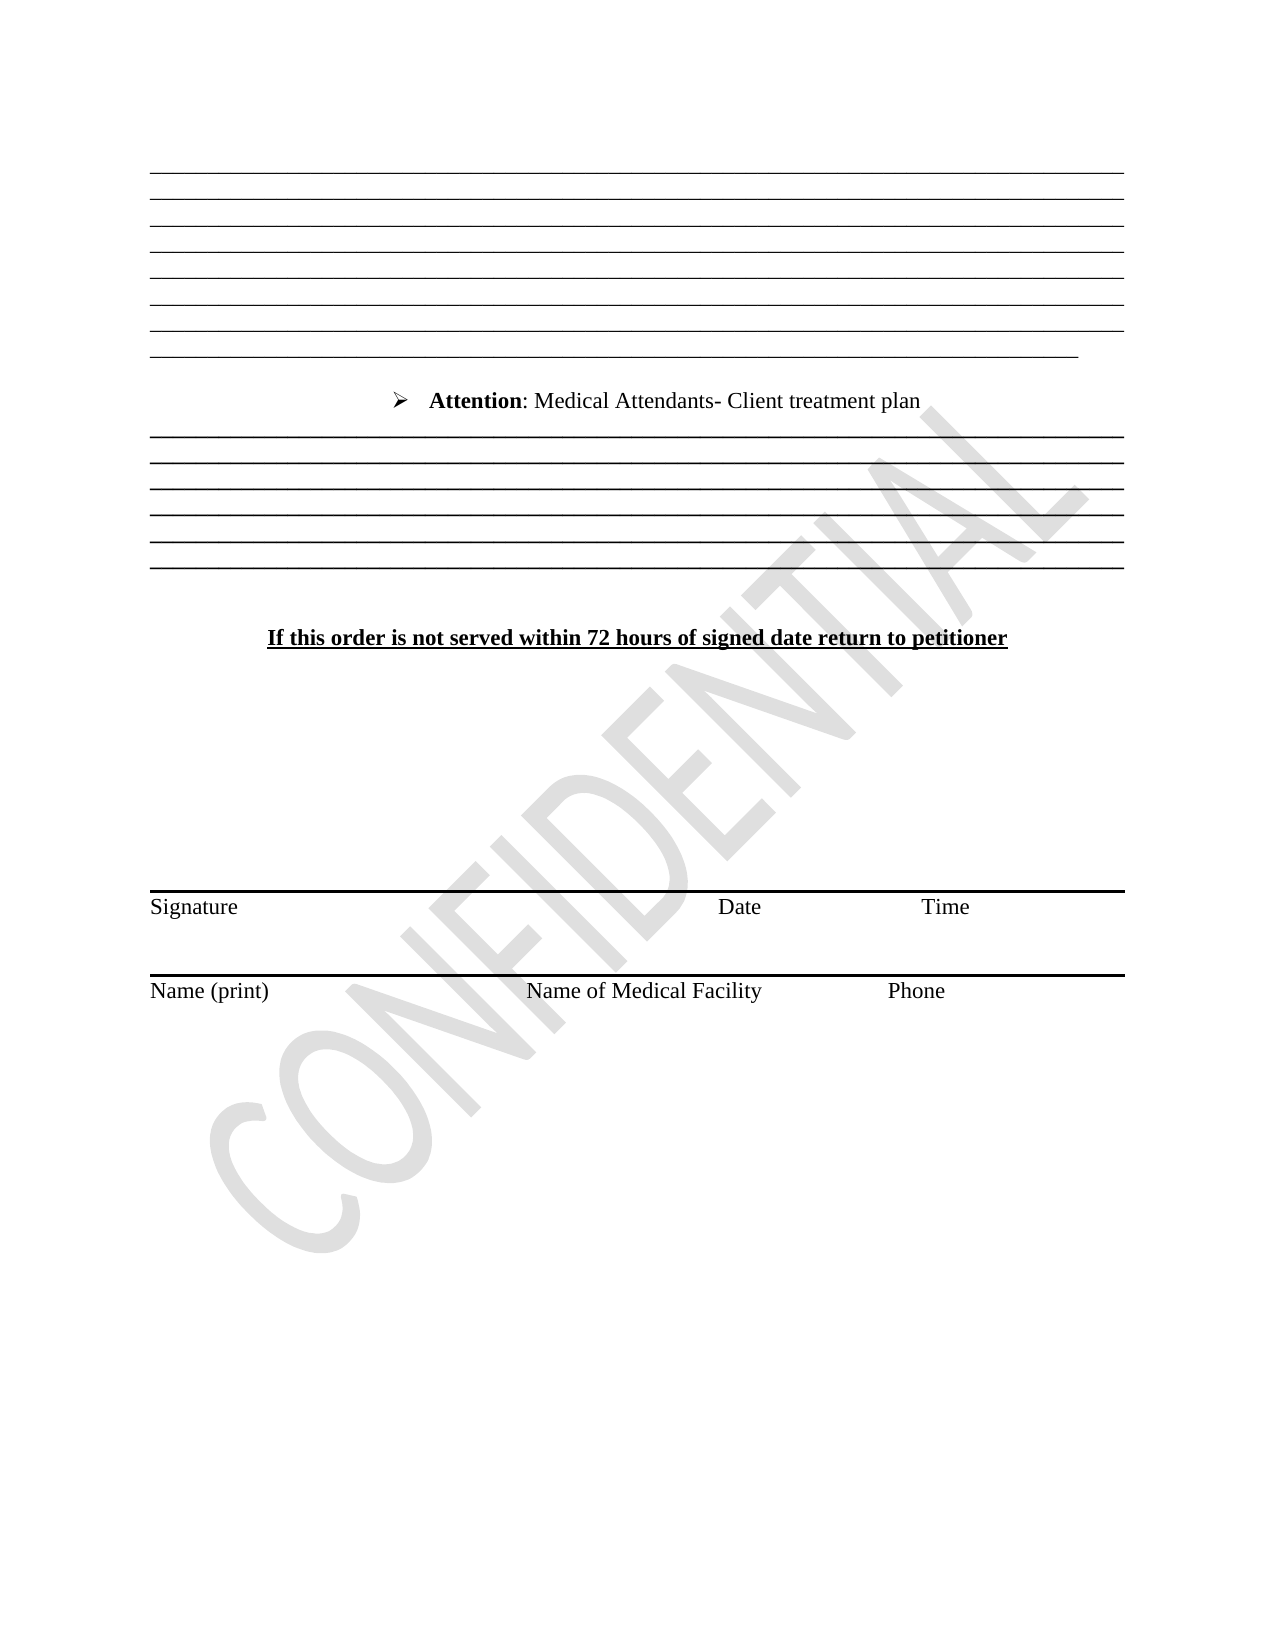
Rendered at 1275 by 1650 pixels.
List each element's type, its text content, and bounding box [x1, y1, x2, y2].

text Name (print) Name of Medical Facility Phone [150, 977, 1125, 1004]
list Attention: Medical Attendants- Client treatment plan [187, 387, 1125, 413]
text ______________________________________________________________________________________________________________________________________________________________________________________________________________________________________________________________________________________________________________________________________________________________________________________________________________________________________________________________________________________________________________________________ [150, 413, 1125, 572]
text If this order is not served within 72 hours of signed date return to petitioner [150, 624, 1125, 651]
text ____________________________________________________________________________________________________________________________________________________________________________________________________________________________________________________________________________________________________________________________________________________________________________________________________________________________________________________________________________________________________________________________________________________________________________________________________________________________________________________________________________________________________ [150, 150, 1125, 361]
text Signature Date Time [150, 893, 1125, 919]
